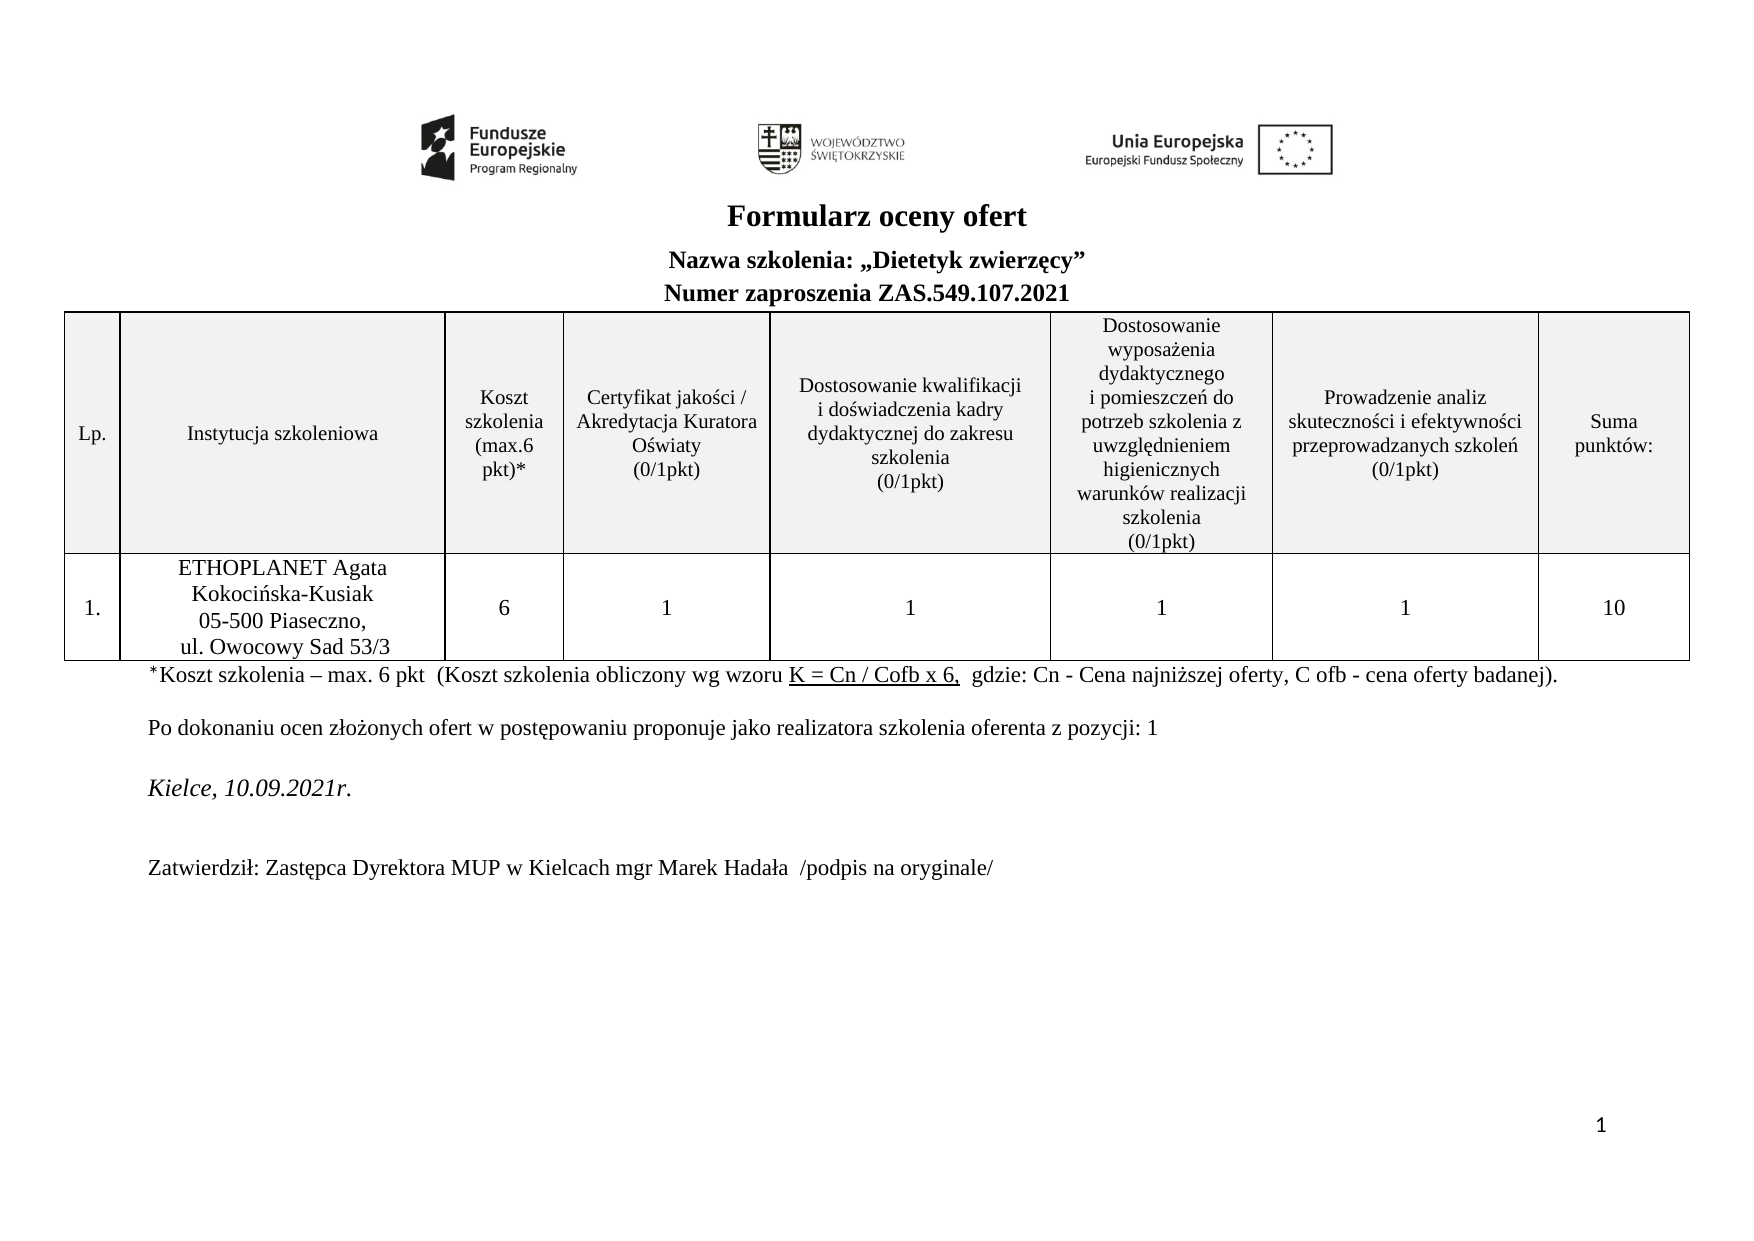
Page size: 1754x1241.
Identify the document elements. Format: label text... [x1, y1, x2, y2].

table_header Suma punktów: [1539, 313, 1689, 553]
table_cell 10 [1539, 554, 1689, 659]
table_cell 1. [65, 554, 119, 659]
table_cell 1 [564, 554, 769, 659]
list Numer zaproszenia ZAS.549.107.2021 [591, 278, 1606, 307]
text Po dokonaniu ocen złożonych ofert w postępowaniu proponuje jako realizatora szkolenia oferenta z pozycji: 1 [148, 714, 1606, 740]
table_header Dostosowanie kwalifikacji i doświadczenia kadry dydaktycznej do zakresu szkolenia (0/1pkt) [771, 313, 1050, 553]
text Nazwa szkolenia: „Dietetyk zwierzęcy” [148, 245, 1606, 274]
text Kielce, 10.09.2021r. [148, 773, 1606, 801]
table_header Certyfikat jakości / Akredytacja Kuratora Oświaty (0/1pkt) [564, 313, 769, 553]
table_header Lp. [65, 313, 119, 553]
table_cell 6 [446, 554, 563, 659]
table_cell 1 [771, 554, 1050, 659]
table_header Koszt szkolenia (max.6 pkt)* [446, 313, 563, 553]
table_header Instytucja szkoleniowa [121, 313, 444, 553]
table_header Prowadzenie analiz skuteczności i efektywności przeprowadzanych szkoleń (0/1pkt) [1273, 313, 1538, 553]
text Formularz oceny ofert [148, 197, 1606, 233]
table_cell 1 [1051, 554, 1272, 659]
table_cell ETHOPLANET Agata Kokocińska-Kusiak 05-500 Piaseczno, ul. Owocowy Sad 53/3 [121, 554, 444, 659]
table_header Dostosowanie wyposażenia dydaktycznego i pomieszczeń do potrzeb szkolenia z uwzględnieniem higienicznych warunków realizacji szkolenia (0/1pkt) [1051, 313, 1272, 553]
table_cell 1 [1273, 554, 1538, 659]
text Zatwierdził: Zastępca Dyrektora MUP w Kielcach mgr Marek Hadała /podpis na oryginale/ [148, 854, 1606, 880]
text *Koszt szkolenia – max. 6 pkt (Koszt szkolenia obliczony wg wzoru K = Cn / Cofb x 6, gdzie: Cn - Cena najniższej oferty, C ofb - cena oferty badanej). [148, 661, 1606, 689]
picture [404, 97, 1350, 197]
